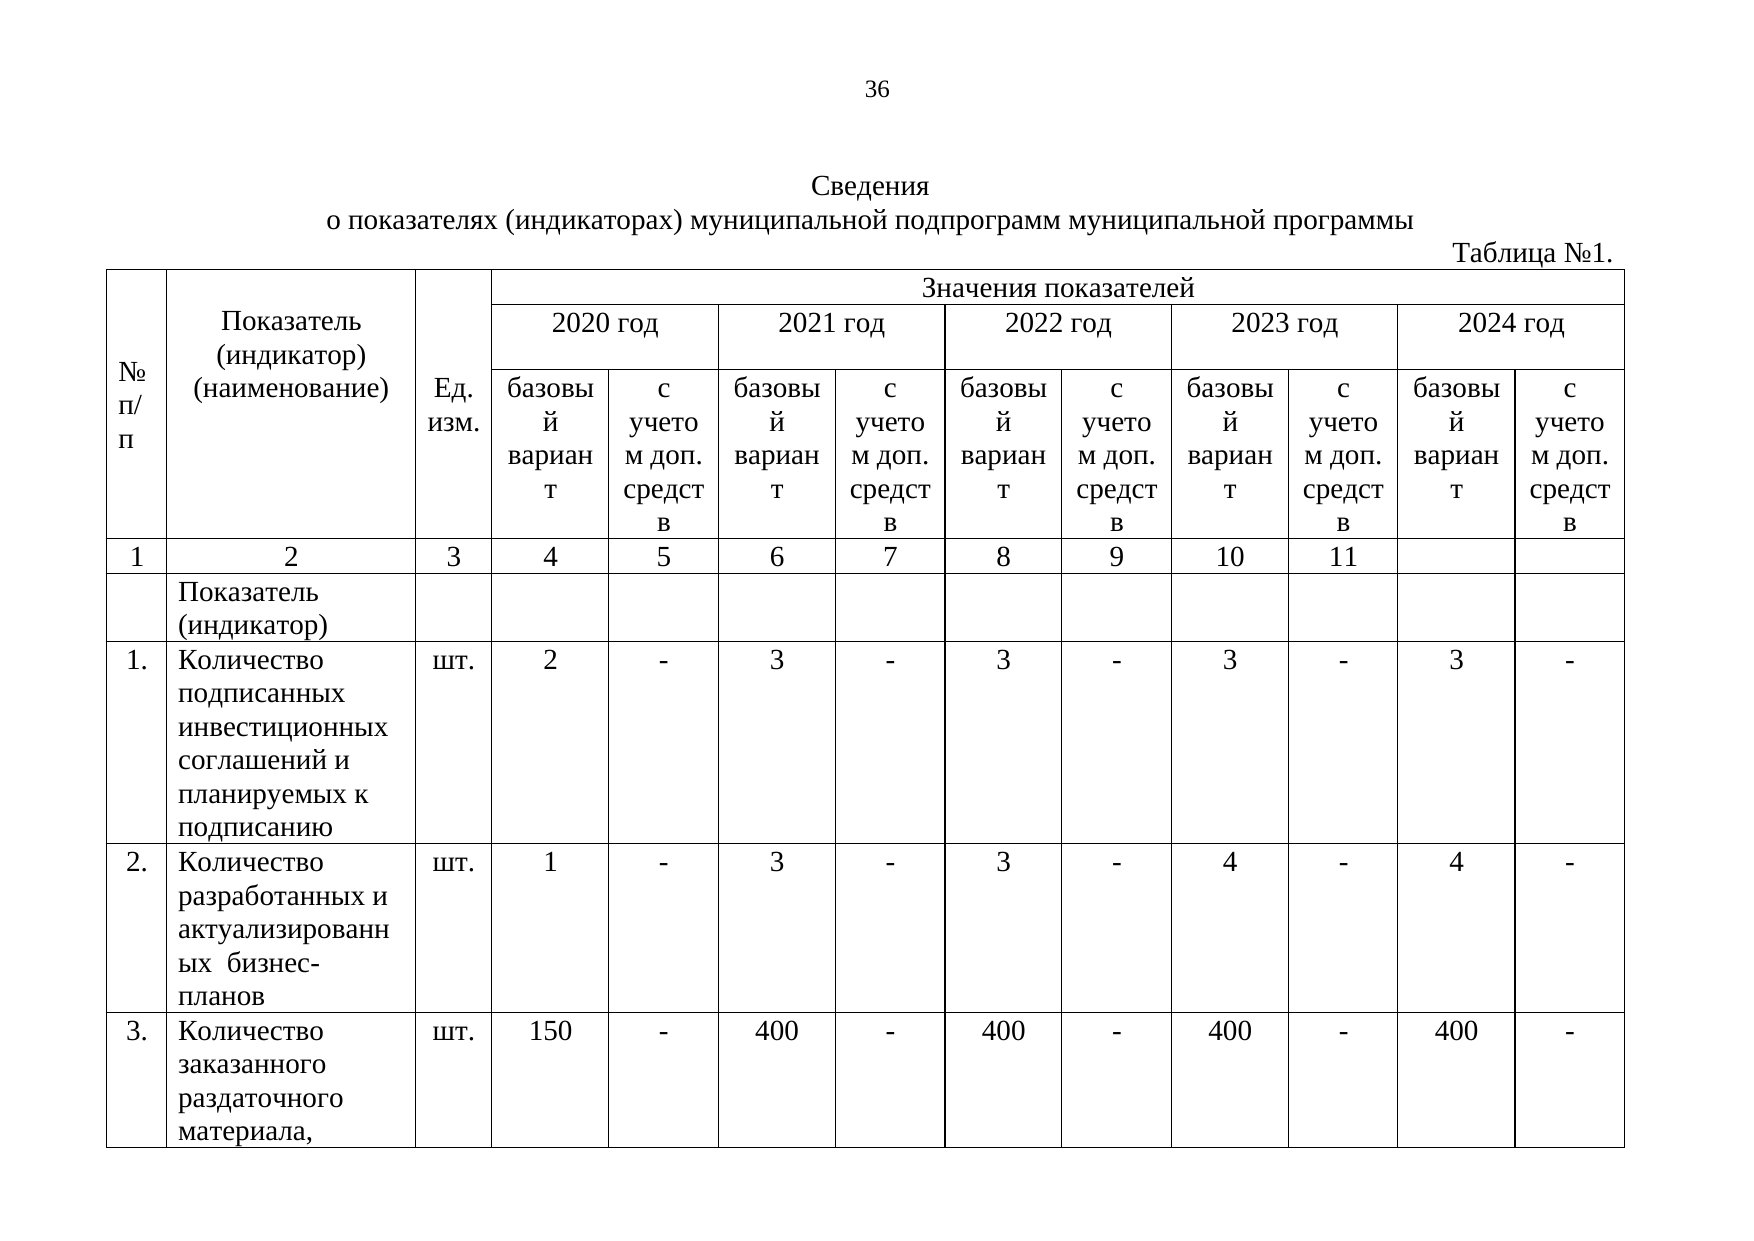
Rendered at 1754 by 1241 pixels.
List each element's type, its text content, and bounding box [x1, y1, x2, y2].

table_cell 2 [167, 539, 415, 573]
table_cell - [609, 642, 718, 843]
table_cell с учетом доп. средств [1289, 370, 1397, 538]
table_cell 3 [719, 642, 835, 843]
table_cell с учетом доп. средств [1516, 370, 1624, 538]
table_cell [492, 574, 608, 641]
table_cell [1398, 574, 1514, 641]
table_cell - [1516, 1013, 1624, 1147]
table_cell 4 [1398, 844, 1514, 1012]
table_cell 1 [107, 539, 166, 573]
table_cell 2023 год [1172, 305, 1397, 369]
table_cell с учетом доп. средств [609, 370, 718, 538]
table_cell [167, 1013, 415, 1147]
table_cell 5 [609, 539, 718, 573]
table_cell 3 [946, 844, 1061, 1012]
table_cell [609, 574, 718, 641]
table_cell 400 [1398, 1013, 1514, 1147]
table_cell 8 [946, 539, 1061, 573]
table_cell базовый вариант [946, 370, 1061, 538]
table_cell 2 [492, 642, 608, 843]
table_cell 4 [492, 539, 608, 573]
table_cell [946, 574, 1061, 641]
table_cell шт. [416, 1013, 491, 1147]
table_cell 3 [719, 844, 835, 1012]
table_cell - [1516, 844, 1624, 1012]
table_cell 400 [946, 1013, 1061, 1147]
table_cell [1516, 574, 1624, 641]
table_cell 2024 год [1398, 305, 1624, 369]
table_cell [1062, 574, 1171, 641]
table_cell 2. [107, 844, 166, 1012]
table_cell 3 [946, 642, 1061, 843]
table_cell 1 [492, 844, 608, 1012]
table_cell 3 [416, 539, 491, 573]
table_cell о показателях (индикаторах) муниципальной подпрограмм муниципальной программы Таблица №1. [116, 202, 1624, 269]
table_cell 400 [1172, 1013, 1288, 1147]
table_cell Показатель (индикатор) [167, 574, 415, 641]
table_cell базовый вариант [1398, 370, 1514, 538]
table_cell 3. [107, 1013, 166, 1147]
table_cell 2022 год [946, 305, 1171, 369]
table_cell [416, 574, 491, 641]
table_cell базовый вариант [719, 370, 835, 538]
table_cell [719, 574, 835, 641]
table_cell - [1062, 844, 1171, 1012]
table_cell 11 [1289, 539, 1397, 573]
table_cell 7 [836, 539, 944, 573]
table_cell 10 [1172, 539, 1288, 573]
table_cell Показатель (индикатор) (наименование) [167, 270, 415, 538]
table_cell - [836, 1013, 944, 1147]
table_cell [1289, 574, 1397, 641]
table_cell 9 [1062, 539, 1171, 573]
table_cell [1398, 539, 1514, 573]
table_cell Ед. изм. [416, 270, 491, 538]
table_cell с учетом доп. средств [836, 370, 944, 538]
table_cell 3 [1172, 642, 1288, 843]
table_cell 6 [719, 539, 835, 573]
table_cell - [1062, 1013, 1171, 1147]
table_cell - [1516, 642, 1624, 843]
table_cell базовый вариант [1172, 370, 1288, 538]
table_cell 4 [1172, 844, 1288, 1012]
table_cell 400 [719, 1013, 835, 1147]
table_cell [836, 574, 944, 641]
table_cell 2021 год [719, 305, 944, 369]
table_cell № п/п [107, 270, 166, 538]
table_cell 150 [492, 1013, 608, 1147]
table_cell 1. [107, 642, 166, 843]
table_cell - [609, 1013, 718, 1147]
table_header Сведения [116, 169, 1624, 202]
table_cell шт. [416, 844, 491, 1012]
table_cell Количество разработанных и актуализированных бизнес-планов [167, 844, 415, 1012]
table_cell - [1289, 1013, 1397, 1147]
table_cell Значения показателей [492, 270, 1624, 304]
table_cell 3 [1398, 642, 1514, 843]
table_cell с учетом доп. средств [1062, 370, 1171, 538]
table_cell - [836, 642, 944, 843]
table_cell [107, 574, 166, 641]
table_cell шт. [416, 642, 491, 843]
table_cell [1516, 539, 1624, 573]
table_cell [1172, 574, 1288, 641]
table_cell - [1289, 844, 1397, 1012]
table_cell базовый вариант [492, 370, 608, 538]
table_cell Количество подписанных инвестиционных соглашений и планируемых к подписанию [167, 642, 415, 843]
table_cell - [609, 844, 718, 1012]
table_cell 2020 год [492, 305, 718, 369]
table_cell - [1062, 642, 1171, 843]
table_cell - [1289, 642, 1397, 843]
table_cell - [836, 844, 944, 1012]
